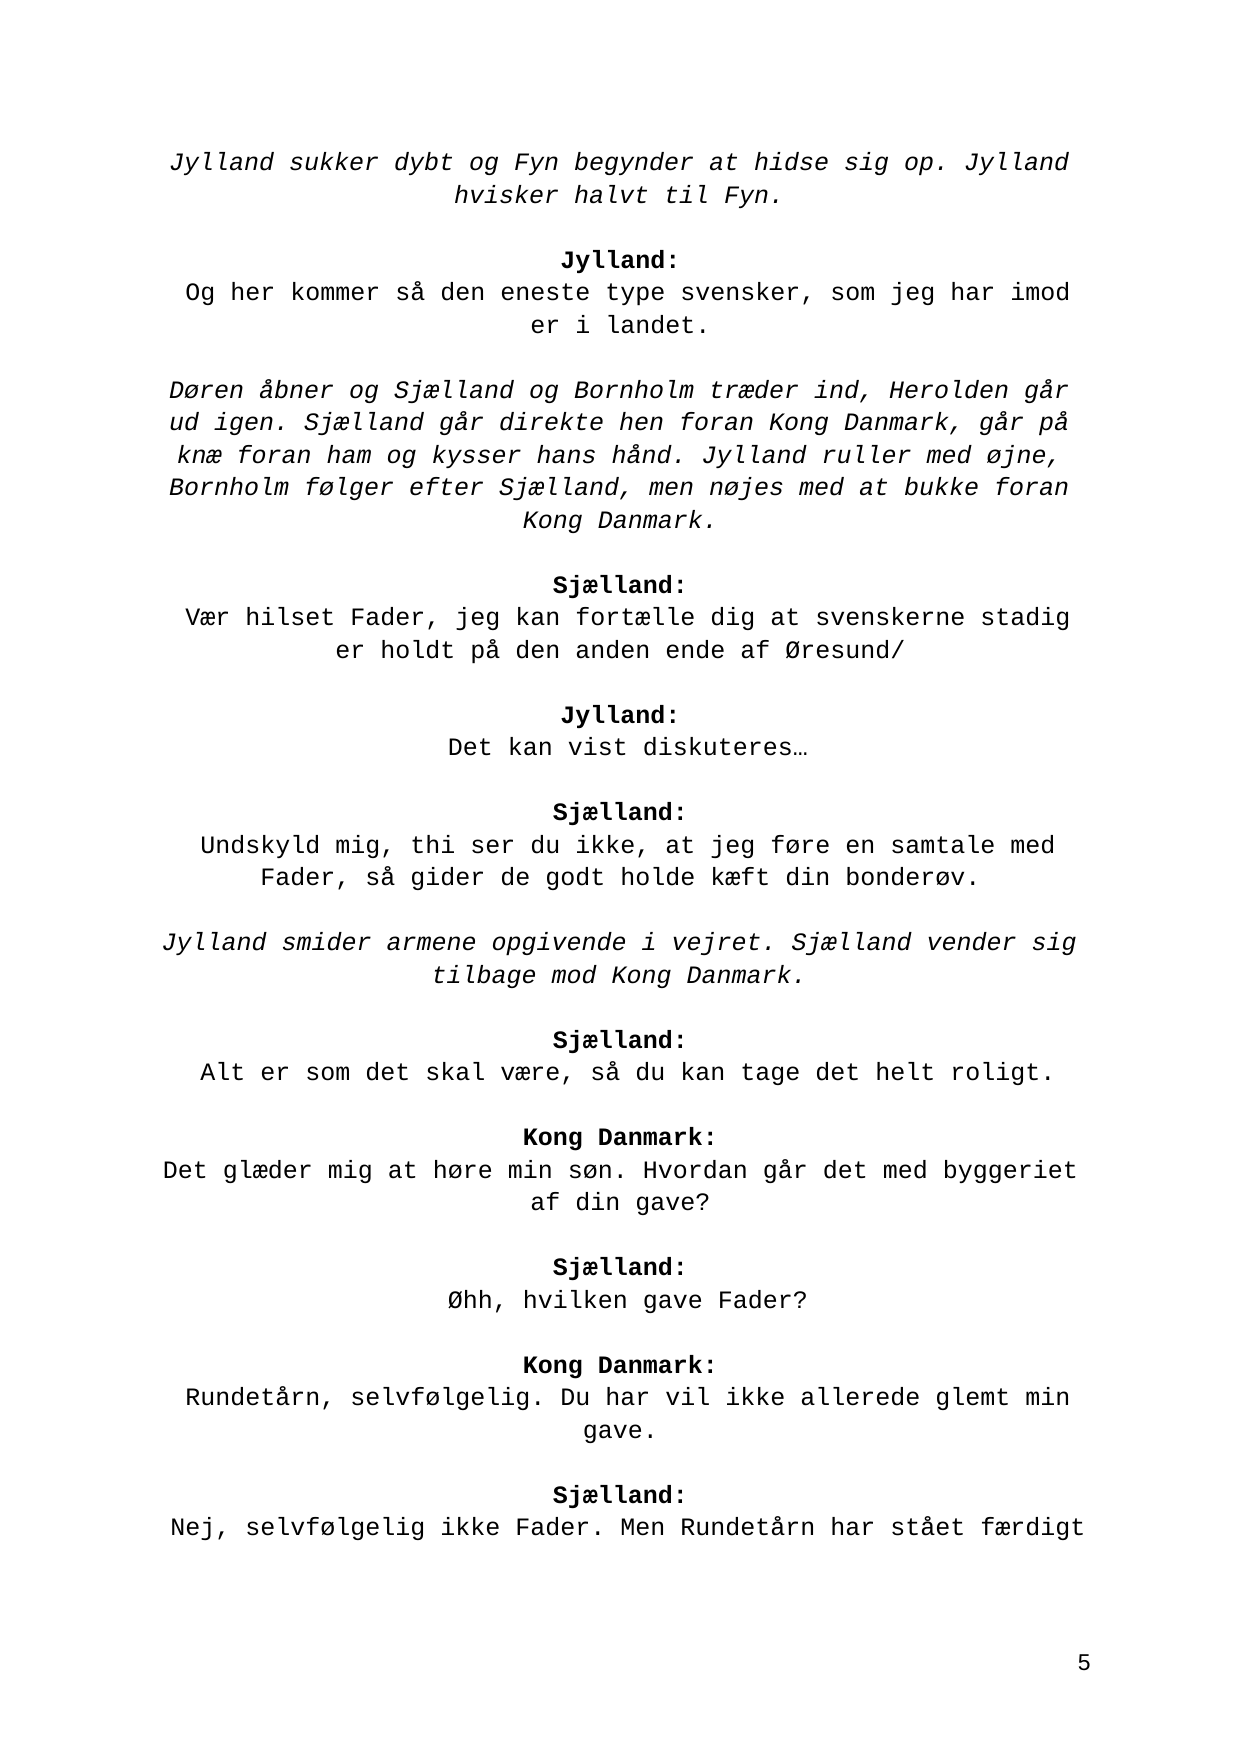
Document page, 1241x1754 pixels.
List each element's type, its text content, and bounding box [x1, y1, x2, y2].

text Kong Danmark: Rundetårn, selvfølgelig. Du har vil ikke allerede glemt min gave. [150, 1352, 1090, 1446]
text Sjælland: Alt er som det skal være, så du kan tage det helt roligt. [150, 1027, 1090, 1088]
text Sjælland: Vær hilset Fader, jeg kan fortælle dig at svenskerne stadig er holdt på den anden ende af Øresund/ [150, 572, 1090, 666]
text Jylland: Det kan vist diskuteres… [150, 702, 1090, 763]
text Sjælland: Øhh, hvilken gave Fader? [150, 1255, 1090, 1316]
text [150, 1482, 1090, 1543]
text Døren åbner og Sjælland og Bornholm træder ind, Herolden går ud igen. Sjælland går direkte hen foran Kong Danmark, går på knæ foran ham og kysser hans hånd. Jylland ruller med øjne, Bornholm følger efter Sjælland, men nøjes med at bukke foran Kong Danmark. [150, 377, 1090, 536]
text Kong Danmark: Det glæder mig at høre min søn. Hvordan går det med byggeriet af din gave? [150, 1125, 1090, 1218]
text Jylland sukker dybt og Fyn begynder at hidse sig op. Jylland hvisker halvt til Fyn. [150, 150, 1090, 211]
text Jylland smider armene opgivende i vejret. Sjælland vender sig tilbage mod Kong Danmark. [150, 930, 1090, 991]
text Sjælland: Undskyld mig, thi ser du ikke, at jeg føre en samtale med Fader, så gider de godt holde kæft din bonderøv. [150, 800, 1090, 893]
text Jylland: Og her kommer så den eneste type svensker, som jeg har imod er i landet. [150, 247, 1090, 341]
